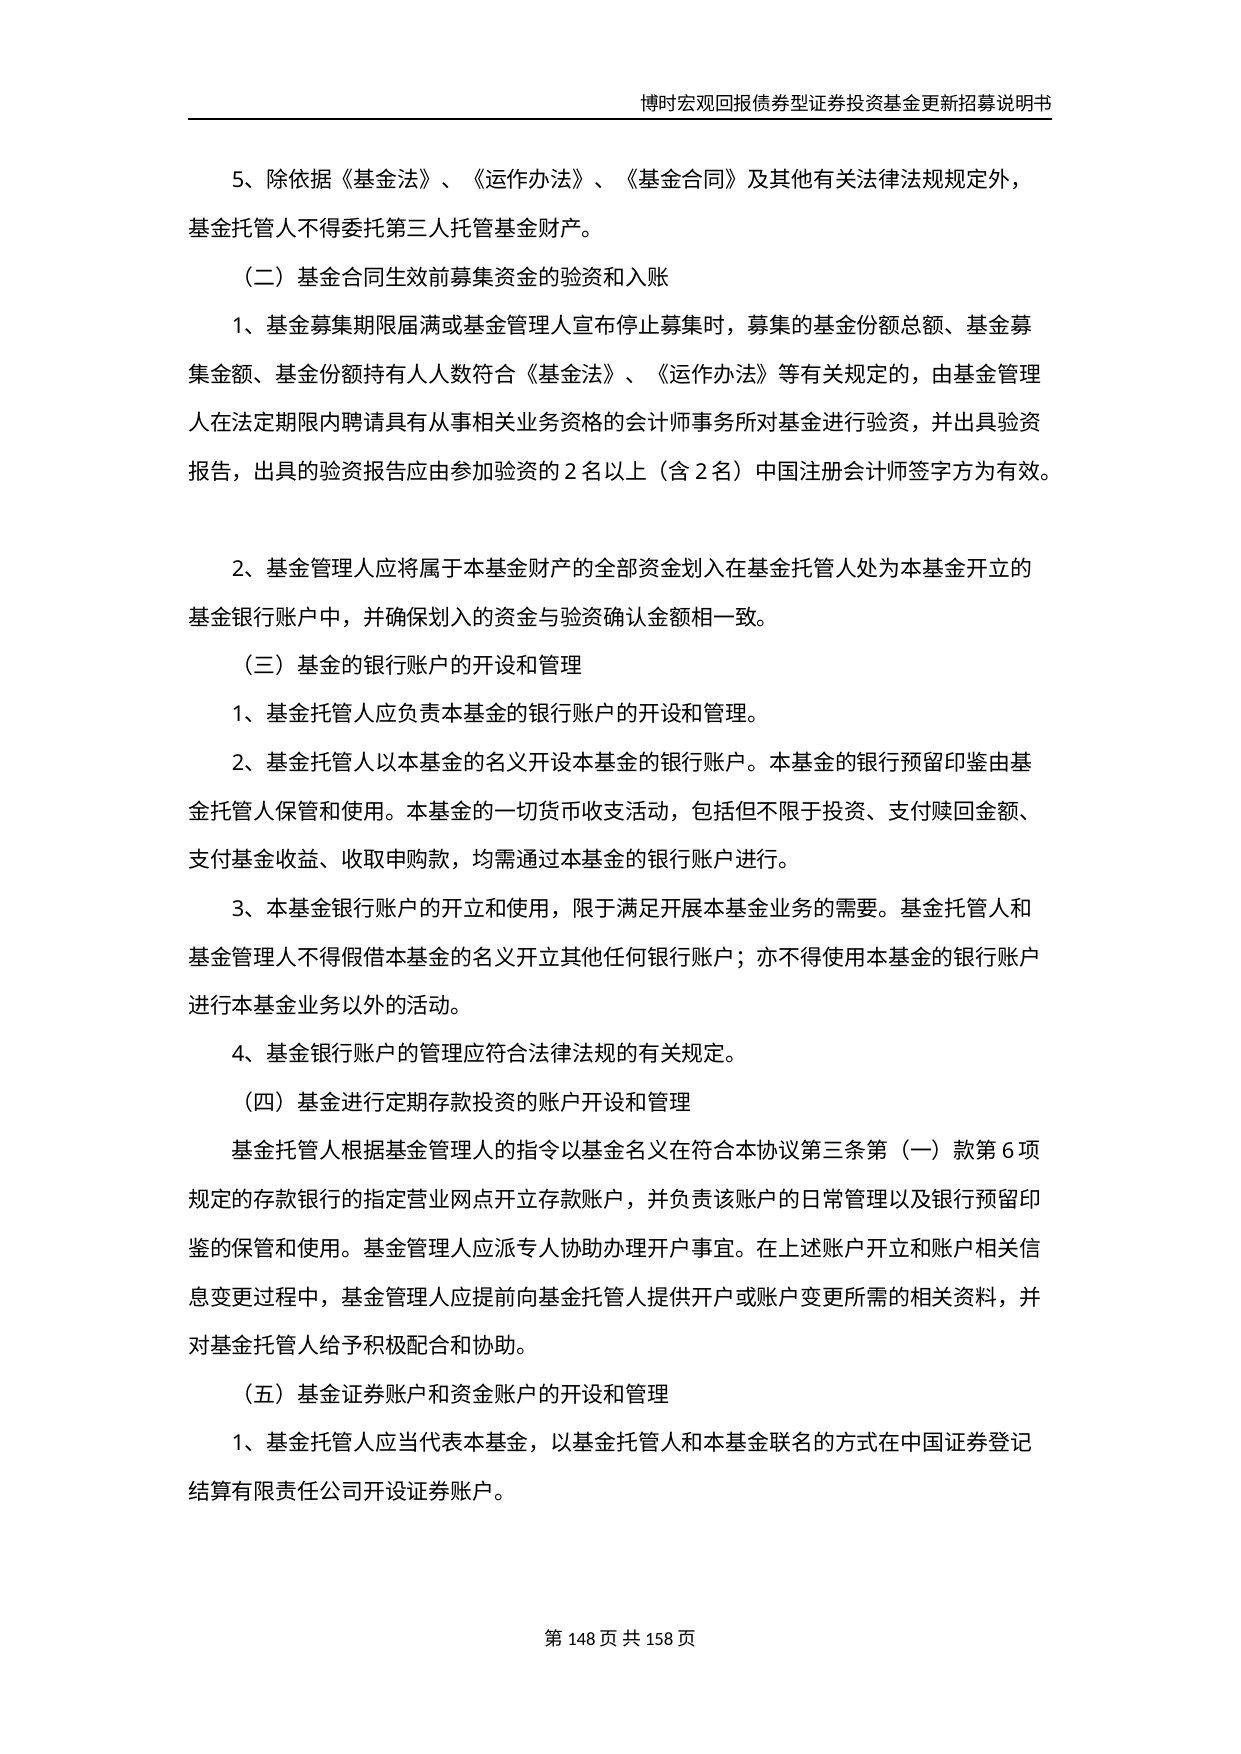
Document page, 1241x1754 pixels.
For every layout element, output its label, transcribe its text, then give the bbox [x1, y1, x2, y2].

text 5、除依据《基金法》、《运作办法》、《基金合同》及其他有关法律法规规定外，基金托管人不得委托第三人托管基金财产。 [188, 162, 1052, 243]
text 2、基金管理人应将属于本基金财产的全部资金划入在基金托管人处为本基金开立的基金银行账户中，并确保划入的资金与验资确认金额相一致。 [188, 551, 1052, 632]
text （五）基金证券账户和资金账户的开设和管理 [188, 1376, 1052, 1409]
text 2、基金托管人以本基金的名义开设本基金的银行账户。本基金的银行预留印鉴由基金托管人保管和使用。本基金的一切货币收支活动，包括但不限于投资、支付赎回金额、支付基金收益、收取申购款，均需通过本基金的银行账户进行。 [188, 744, 1052, 874]
text 基金托管人根据基金管理人的指令以基金名义在符合本协议第三条第（一）款第6项规定的存款银行的指定营业网点开立存款账户，并负责该账户的日常管理以及银行预留印鉴的保管和使用。基金管理人应派专人协助办理开户事宜。在上述账户开立和账户相关信息变更过程中，基金管理人应提前向基金托管人提供开户或账户变更所需的相关资料，并对基金托管人给予积极配合和协助。 [188, 1133, 1052, 1360]
text 3、本基金银行账户的开立和使用，限于满足开展本基金业务的需要。基金托管人和基金管理人不得假借本基金的名义开立其他任何银行账户；亦不得使用本基金的银行账户进行本基金业务以外的活动。 [188, 890, 1052, 1020]
text （四）基金进行定期存款投资的账户开设和管理 [188, 1084, 1052, 1117]
text （二）基金合同生效前募集资金的验资和入账 [188, 259, 1052, 292]
text 1、基金募集期限届满或基金管理人宣布停止募集时，募集的基金份额总额、基金募集金额、基金份额持有人人数符合《基金法》、《运作办法》等有关规定的，由基金管理人在法定期限内聘请具有从事相关业务资格的会计师事务所对基金进行验资，并出具验资报告，出具的验资报告应由参加验资的2名以上（含2名）中国注册会计师签字方为有效。 [188, 307, 1052, 535]
text 1、基金托管人应负责本基金的银行账户的开设和管理。 [188, 696, 1052, 729]
text 1、基金托管人应当代表本基金，以基金托管人和本基金联名的方式在中国证券登记结算有限责任公司开设证券账户。 [188, 1424, 1052, 1506]
text （三）基金的银行账户的开设和管理 [188, 648, 1052, 680]
text 4、基金银行账户的管理应符合法律法规的有关规定。 [188, 1036, 1052, 1069]
